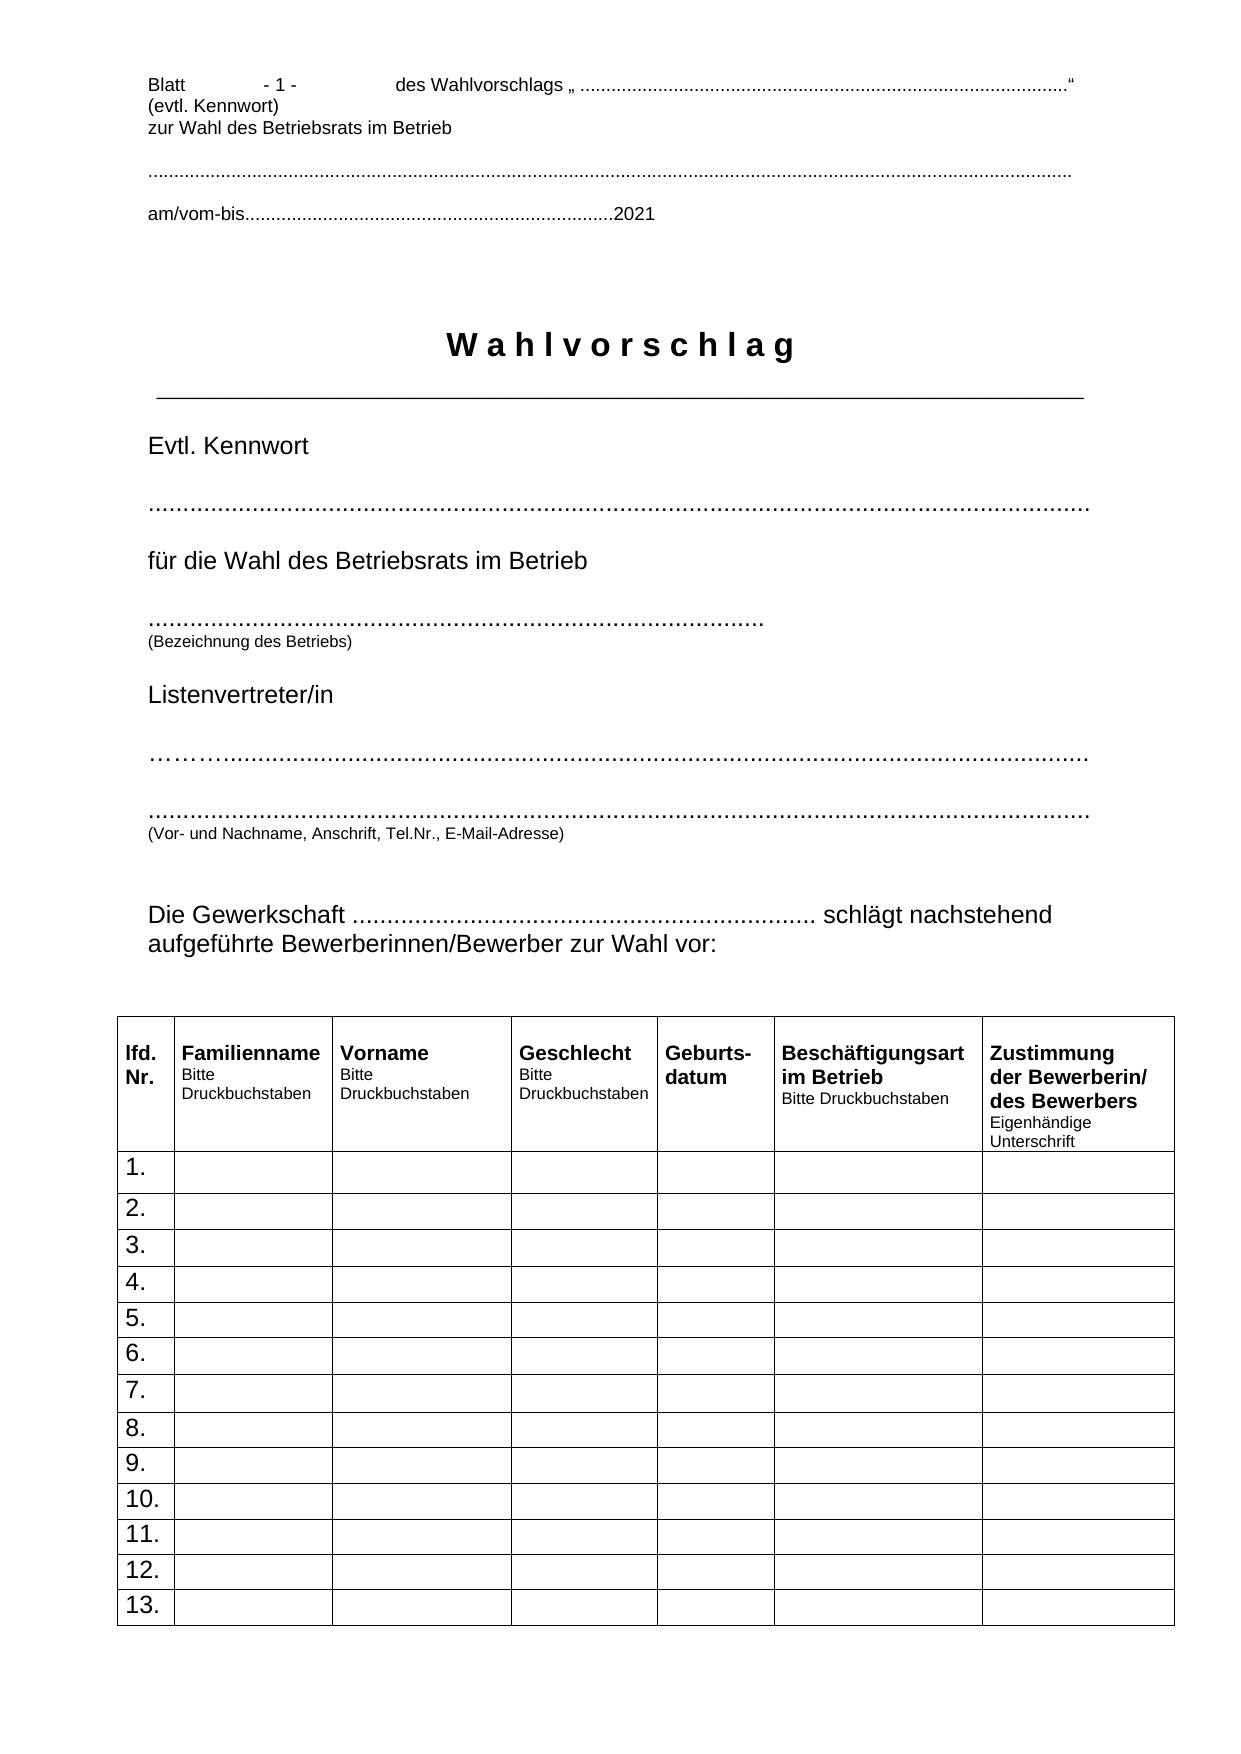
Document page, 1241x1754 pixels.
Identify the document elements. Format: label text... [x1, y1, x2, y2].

table_cell [175, 1555, 332, 1589]
table_cell [658, 1484, 774, 1518]
table_cell [775, 1338, 982, 1374]
table_cell [175, 1230, 332, 1266]
table_cell [512, 1520, 657, 1554]
table_cell 1. [118, 1152, 174, 1192]
table_cell 5. [118, 1303, 174, 1337]
text ………............................................................................................................................. [148, 738, 1093, 766]
table_cell [658, 1267, 774, 1302]
table_cell 4. [118, 1267, 174, 1302]
table_cell [175, 1520, 332, 1554]
table_cell [775, 1194, 982, 1229]
table_cell [775, 1555, 982, 1589]
table_cell [775, 1448, 982, 1483]
table_header Zustimmung der Bewerberin/ des Bewerbers Eigenhändige Unterschrift [983, 1017, 1174, 1151]
table_cell [333, 1152, 511, 1192]
table_cell [333, 1555, 511, 1589]
table_cell [658, 1555, 774, 1589]
text Die Gewerkschaft ................................................................... schlägt nachstehend aufgeführte Bewerberinnen/Bewerber zur Wahl vor: [148, 901, 1093, 958]
table_cell [175, 1448, 332, 1483]
table_cell [983, 1375, 1174, 1412]
table_cell [512, 1230, 657, 1266]
table_cell [775, 1230, 982, 1266]
text ......................................................................................... [148, 603, 1093, 632]
text Evtl. Kennwort [148, 431, 1093, 460]
table_cell [175, 1338, 332, 1374]
text __________________________________________________ [148, 364, 1093, 402]
table_cell [333, 1338, 511, 1374]
table_cell [658, 1152, 774, 1192]
table_cell 10. [118, 1484, 174, 1518]
table_cell [333, 1484, 511, 1518]
table_cell [175, 1413, 332, 1447]
text für die Wahl des Betriebsrats im Betrieb [148, 546, 1093, 575]
table_cell [775, 1152, 982, 1192]
table_cell [983, 1520, 1174, 1554]
table_cell [175, 1152, 332, 1192]
table_header Geschlecht Bitte Druckbuchstaben [512, 1017, 657, 1151]
table_cell 9. [118, 1448, 174, 1483]
table_cell [175, 1303, 332, 1337]
table_cell [658, 1194, 774, 1229]
table_cell [658, 1590, 774, 1625]
table_cell [983, 1230, 1174, 1266]
table_cell [333, 1303, 511, 1337]
table_cell [512, 1413, 657, 1447]
table_cell [775, 1267, 982, 1302]
table_cell [775, 1520, 982, 1554]
table_cell [512, 1555, 657, 1589]
table_cell [512, 1303, 657, 1337]
text ........................................................................................................................................ [148, 488, 1093, 517]
table_cell [512, 1267, 657, 1302]
table_cell [512, 1152, 657, 1192]
table_cell [175, 1590, 332, 1625]
text ........................................................................................................................................ [148, 795, 1093, 824]
table_cell [983, 1303, 1174, 1337]
table_cell [983, 1555, 1174, 1589]
table_cell [333, 1413, 511, 1447]
text Listenvertreter/in [148, 651, 1093, 709]
table_cell [775, 1413, 982, 1447]
table_cell [333, 1230, 511, 1266]
table_cell 6. [118, 1338, 174, 1374]
table_cell [775, 1375, 982, 1412]
table_cell [333, 1590, 511, 1625]
table_cell [983, 1448, 1174, 1483]
table_cell [175, 1267, 332, 1302]
table_cell [333, 1194, 511, 1229]
table_cell [333, 1448, 511, 1483]
table_cell [512, 1448, 657, 1483]
table_cell [175, 1484, 332, 1518]
table_header lfd. Nr. [118, 1017, 174, 1151]
table_cell [983, 1590, 1174, 1625]
table_cell [983, 1413, 1174, 1447]
table_header Vorname Bitte Druckbuchstaben [333, 1017, 511, 1151]
table_cell [658, 1375, 774, 1412]
text (Bezeichnung des Betriebs) [148, 632, 1093, 651]
table_cell [658, 1520, 774, 1554]
table_cell [175, 1375, 332, 1412]
table_cell [775, 1303, 982, 1337]
table_cell [775, 1590, 982, 1625]
table_cell [983, 1194, 1174, 1229]
table_cell [658, 1338, 774, 1374]
text (Vor- und Nachname, Anschrift, Tel.Nr., E-Mail-Adresse) [148, 824, 1093, 843]
table_cell [512, 1194, 657, 1229]
table_cell [512, 1375, 657, 1412]
table_cell [658, 1303, 774, 1337]
table_cell [983, 1267, 1174, 1302]
table_cell [983, 1484, 1174, 1518]
table_cell [512, 1338, 657, 1374]
table_cell 11. [118, 1520, 174, 1554]
table_header Beschäftigungsart im Betrieb Bitte Druckbuchstaben [775, 1017, 982, 1151]
table_cell [512, 1484, 657, 1518]
table_cell 2. [118, 1194, 174, 1229]
table_cell [658, 1413, 774, 1447]
table_cell [333, 1520, 511, 1554]
table_cell 7. [118, 1375, 174, 1412]
table_header Familienname Bitte Druckbuchstaben [175, 1017, 332, 1151]
table_cell [775, 1484, 982, 1518]
table_cell [658, 1448, 774, 1483]
table_cell 3. [118, 1230, 174, 1266]
table_cell [175, 1194, 332, 1229]
table_cell 13. [118, 1590, 174, 1625]
table_cell [512, 1590, 657, 1625]
subtitle W a h l v o r s c h l a g [148, 325, 1093, 364]
table_cell [983, 1338, 1174, 1374]
table_cell [333, 1375, 511, 1412]
table_cell 8. [118, 1413, 174, 1447]
table_cell [333, 1267, 511, 1302]
table_header Geburts- datum [658, 1017, 774, 1151]
table_cell [658, 1230, 774, 1266]
table_cell [983, 1152, 1174, 1192]
table_cell 12. [118, 1555, 174, 1589]
